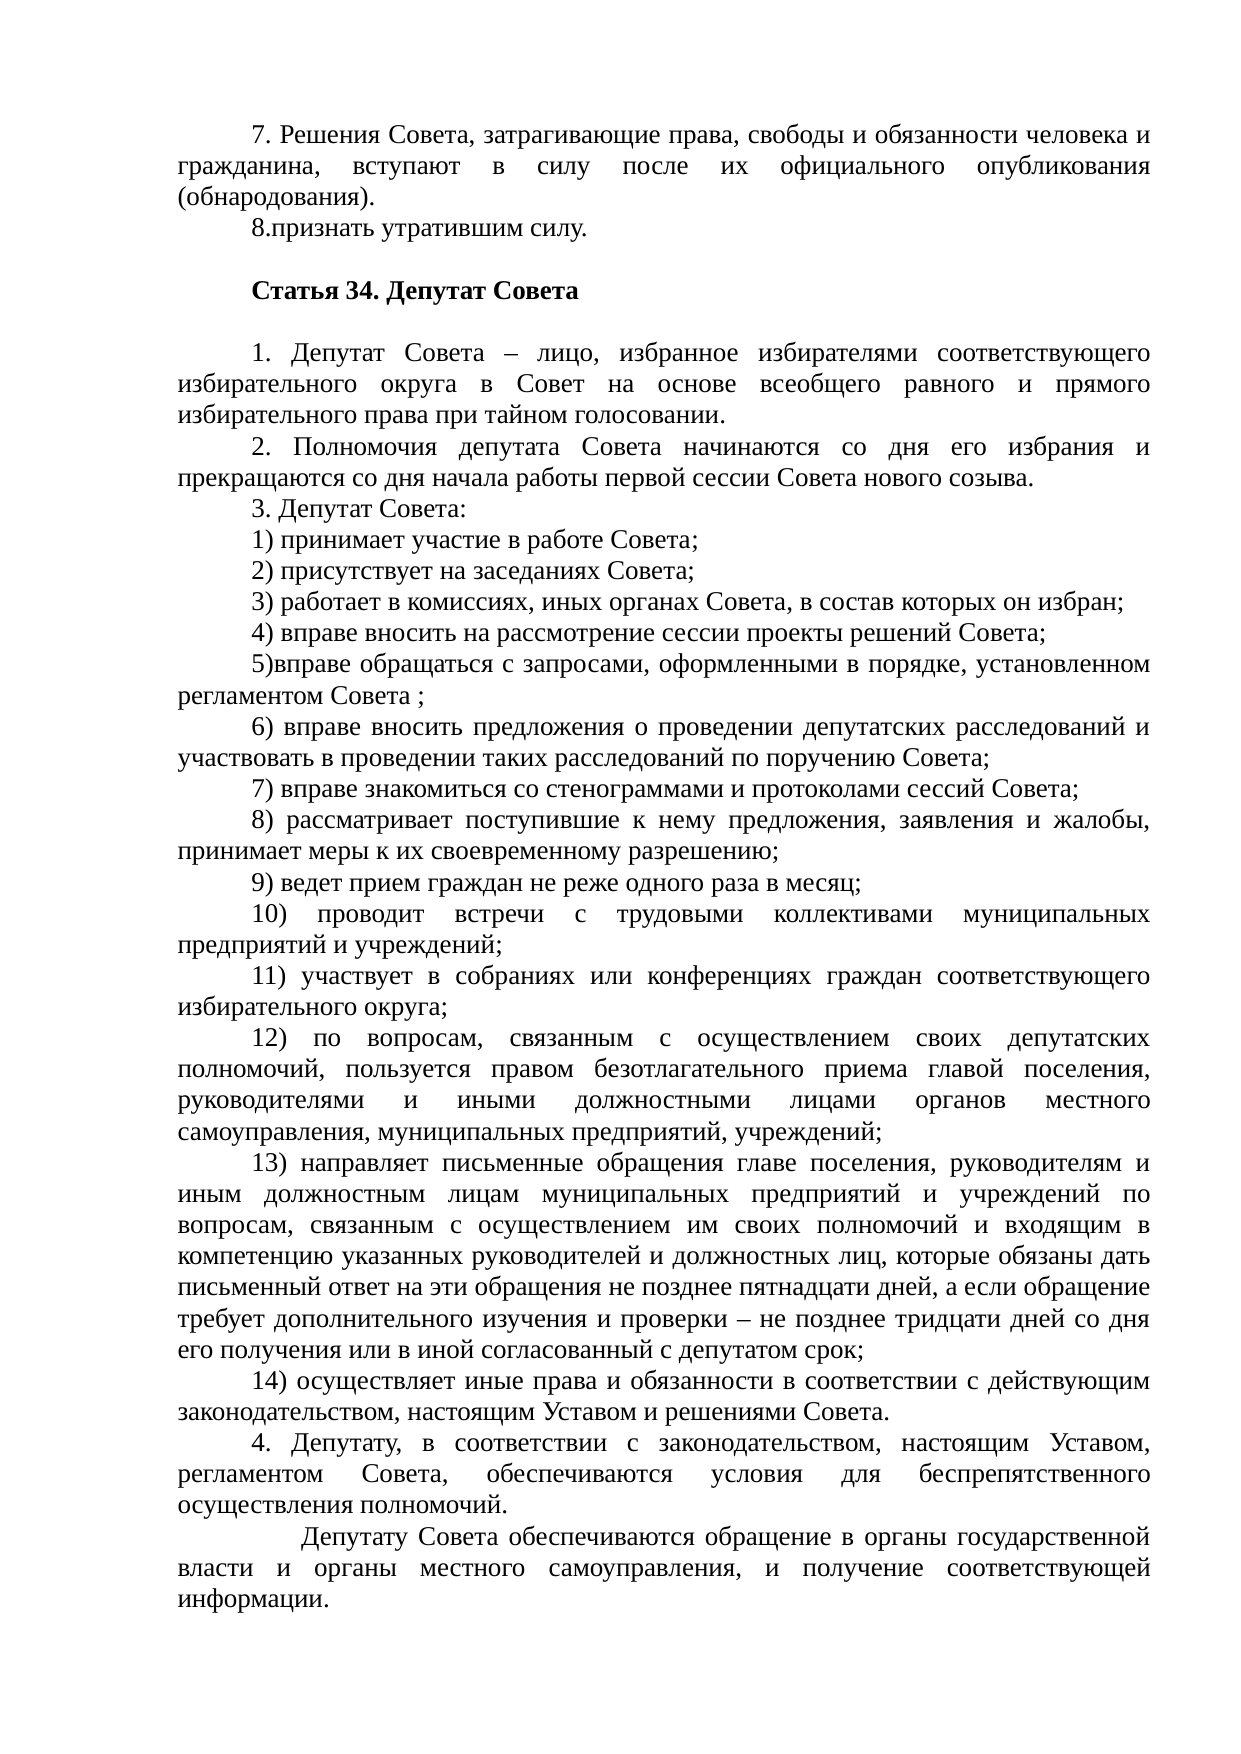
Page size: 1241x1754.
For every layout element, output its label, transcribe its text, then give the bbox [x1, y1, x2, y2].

text 7) вправе знакомиться со стенограммами и протоколами сессий Совета; [177, 772, 1152, 803]
text 8.признать утратившим силу. [177, 212, 1152, 243]
text 11) участвует в собраниях или конференциях граждан соответствующего избирательного округа; [177, 959, 1152, 1021]
text 3. Депутат Совета: [177, 492, 1152, 523]
text Статья 34. Депутат Совета [177, 274, 1152, 305]
text 3) работает в комиссиях, иных органах Совета, в состав которых он избран; [177, 585, 1152, 616]
text Депутату Совета обеспечиваются обращение в органы государственной власти и органы местного самоуправления, и получение соответствующей информации. [177, 1520, 1152, 1613]
text 14) осуществляет иные права и обязанности в соответствии с действующим законодательством, настоящим Уставом и решениями Совета. [177, 1364, 1152, 1426]
text 2. Полномочия депутата Совета начинаются со дня его избрания и прекращаются со дня начала работы первой сессии Совета нового созыва. [177, 429, 1152, 492]
text 4. Депутату, в соответствии с законодательством, настоящим Уставом, регламентом Совета, обеспечиваются условия для беспрепятственного осуществления полномочий. [177, 1426, 1152, 1520]
text 8) рассматривает поступившие к нему предложения, заявления и жалобы, принимает меры к их своевременному разрешению; [177, 803, 1152, 866]
text 1) принимает участие в работе Совета; [177, 523, 1152, 554]
text 6) вправе вносить предложения о проведении депутатских расследований и участвовать в проведении таких расследований по поручению Совета; [177, 710, 1152, 772]
text 2) присутствует на заседаниях Совета; [177, 554, 1152, 585]
text 12) по вопросам, связанным с осуществлением своих депутатских полномочий, пользуется правом безотлагательного приема главой поселения, руководителями и иными должностными лицами органов местного самоуправления, муниципальных предприятий, учреждений; [177, 1021, 1152, 1146]
text 7. Решения Совета, затрагивающие права, свободы и обязанности человека и гражданина, вступают в силу после их официального опубликования (обнародования). [177, 118, 1152, 212]
text 5)вправе обращаться с запросами, оформленными в порядке, установленном регламентом Совета ; [177, 648, 1152, 710]
text 4) вправе вносить на рассмотрение сессии проекты решений Совета; [177, 616, 1152, 648]
text 13) направляет письменные обращения главе поселения, руководителям и иным должностным лицам муниципальных предприятий и учреждений по вопросам, связанным с осуществлением им своих полномочий и входящим в компетенцию указанных руководителей и должностных лиц, которые обязаны дать письменный ответ на эти обращения не позднее пятнадцати дней, а если обращение требует дополнительного изучения и проверки – не позднее тридцати дней со дня его получения или в иной согласованный с депутатом срок; [177, 1146, 1152, 1364]
text 10) проводит встречи с трудовыми коллективами муниципальных предприятий и учреждений; [177, 897, 1152, 959]
text 9) ведет прием граждан не реже одного раза в месяц; [177, 866, 1152, 897]
text 1. Депутат Совета – лицо, избранное избирателями соответствующего избирательного округа в Совет на основе всеобщего равного и прямого избирательного права при тайном голосовании. [177, 336, 1152, 429]
